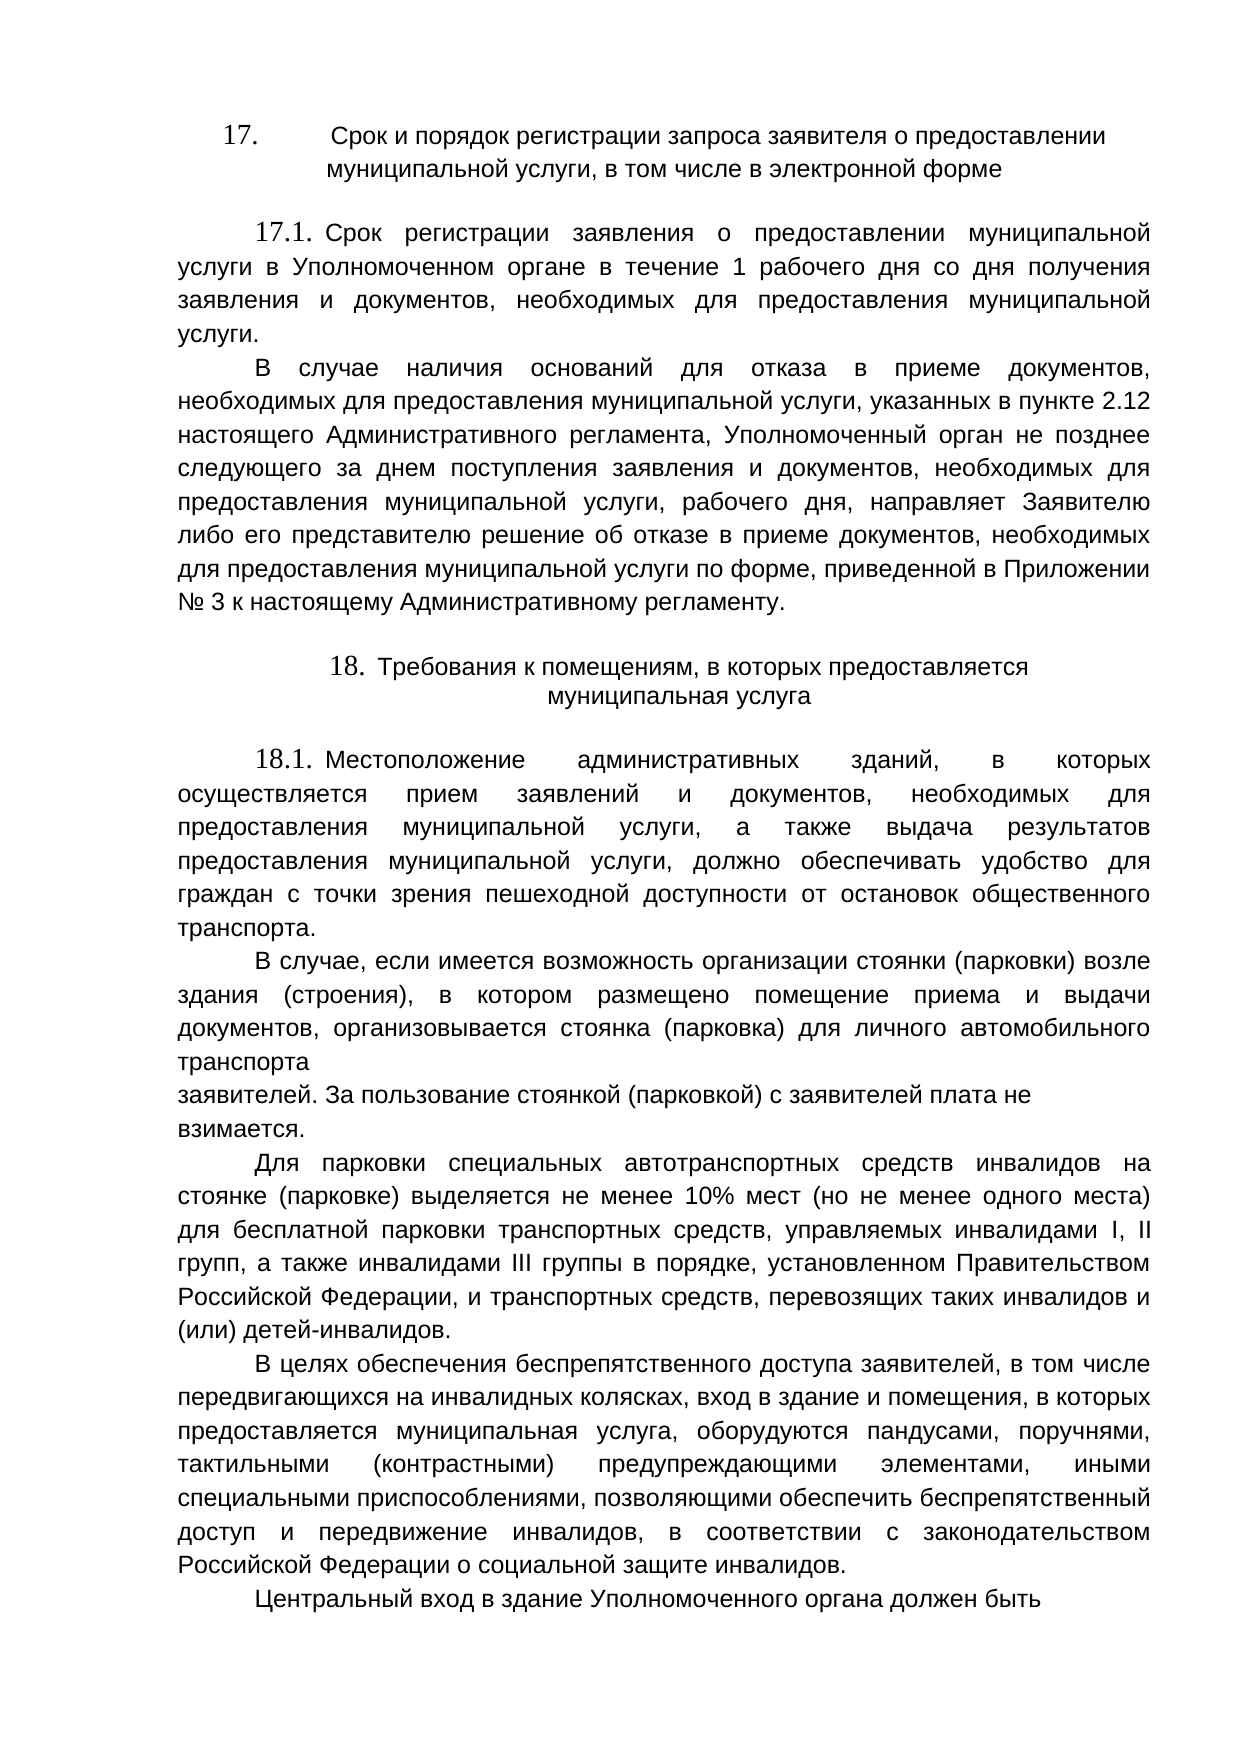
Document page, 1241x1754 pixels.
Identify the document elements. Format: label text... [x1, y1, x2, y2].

list Требования к помещениям, в которых предоставляется [206, 652, 1152, 681]
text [177, 1580, 1152, 1614]
text Для парковки специальных автотранспортных средств инвалидов на стоянке (парковке) выделяется не менее 10% мест (но не менее одного места) для бесплатной парковки транспортных средств, управляемых инвалидами I, II групп, а также инвалидами III группы в порядке, установленном Правительством Российской Федерации, и транспортных средств, перевозящих таких инвалидов и (или) детей-инвалидов. [177, 1144, 1152, 1345]
text В случае наличия оснований для отказа в приеме документов, необходимых для предоставления муниципальной услуги, указанных в пункте 2.12 настоящего Административного регламента, Уполномоченный орган не позднее следующего за днем поступления заявления и документов, необходимых для предоставления муниципальной услуги, рабочего дня, направляет Заявителю либо его представителю решение об отказе в приеме документов, необходимых для предоставления муниципальной услуги по форме, приведенной в Приложении № 3 к настоящему Административному регламенту. [177, 349, 1152, 617]
text В случае, если имеется возможность организации стоянки (парковки) возле здания (строения), в котором размещено помещение приема и выдачи документов, организовывается стоянка (парковка) для личного автомобильного транспорта [177, 943, 1152, 1077]
list Местоположение административных зданий, в которых осуществляется прием заявлений и документов, необходимых для предоставления муниципальной услуги, а также выдача результатов предоставления муниципальной услуги, должно обеспечивать удобство для граждан с точки зрения пешеходной доступности от остановок общественного транспорта. [177, 742, 1152, 943]
text муниципальная услуга [206, 681, 1152, 711]
text В целях обеспечения беспрепятственного доступа заявителей, в том числе передвигающихся на инвалидных колясках, вход в здание и помещения, в которых предоставляется муниципальная услуга, оборудуются пандусами, поручнями, тактильными (контрастными) предупреждающими элементами, иными специальными приспособлениями, позволяющими обеспечить беспрепятственный доступ и передвижение инвалидов, в соответствии с законодательством Российской Федерации о социальной защите инвалидов. [177, 1345, 1152, 1580]
list Срок и порядок регистрации запроса заявителя о предоставлении муниципальной услуги, в том числе в электронной форме [177, 118, 1152, 184]
text заявителей. За пользование стоянкой (парковкой) с заявителей плата не взимается. [177, 1077, 1152, 1144]
list Срок регистрации заявления о предоставлении муниципальной услуги в Уполномоченном органе в течение 1 рабочего дня со дня получения заявления и документов, необходимых для предоставления муниципальной услуги. [177, 215, 1152, 349]
